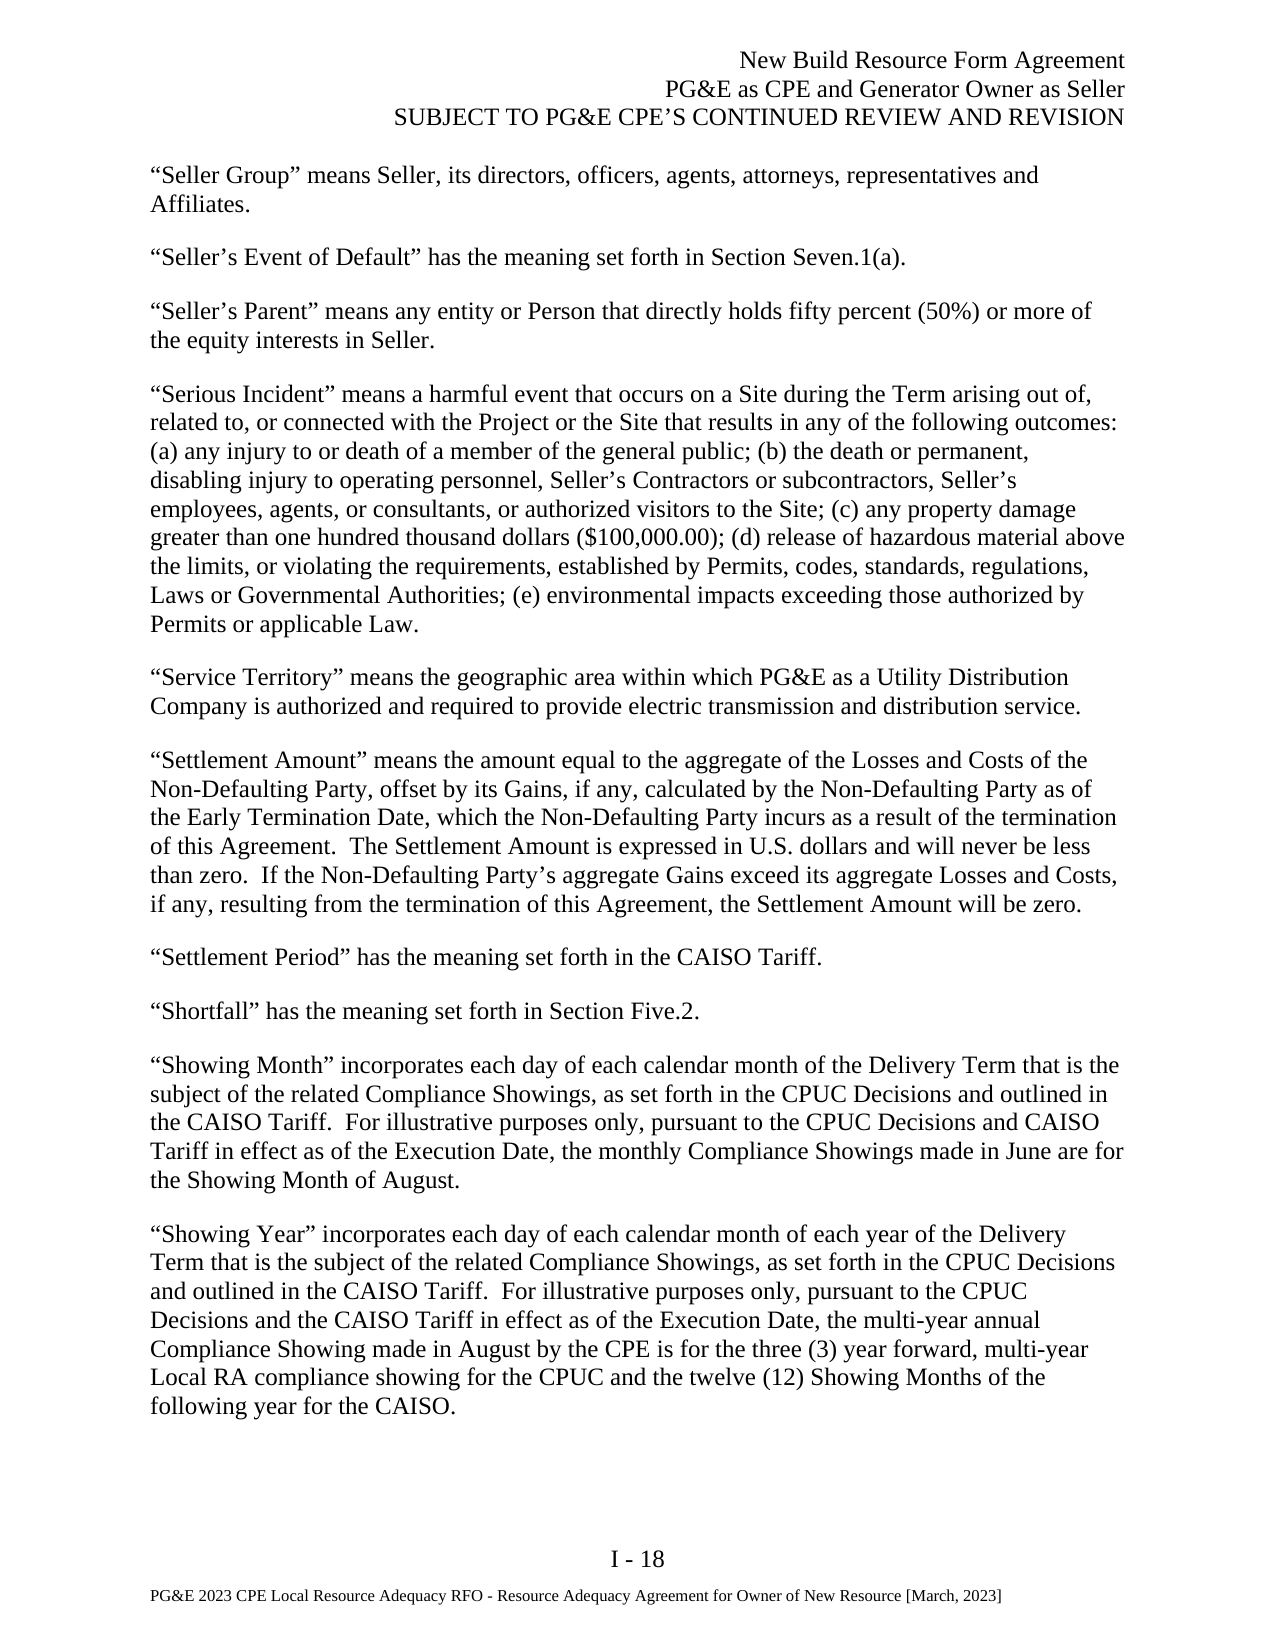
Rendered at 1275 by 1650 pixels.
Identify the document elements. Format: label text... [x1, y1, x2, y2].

text “Serious Incident” means a harmful event that occurs on a Site during the Term arising out of, related to, or connected with the Project or the Site that results in any of the following outcomes: (a) any injury to or death of a member of the general public; (b) the death or permanent, disabling injury to operating personnel, Seller’s Contractors or subcontractors, Seller’s employees, agents, or consultants, or authorized visitors to the Site; (c) any property damage greater than one hundred thousand dollars ($100,000.00); (d) release of hazardous material above the limits, or violating the requirements, established by Permits, codes, standards, regulations, Laws or Governmental Authorities; (e) environmental impacts exceeding those authorized by Permits or applicable Law. [150, 379, 1125, 637]
text “Settlement Period” has the meaning set forth in the CAISO Tariff. [150, 942, 1125, 971]
text “Showing Month” incorporates each day of each calendar month of the Delivery Term that is the subject of the related Compliance Showings, as set forth in the CPUC Decisions and outlined in the CAISO Tariff. For illustrative purposes only, pursuant to the CPUC Decisions and CAISO Tariff in effect as of the Execution Date, the monthly Compliance Showings made in June are for the Showing Month of August. [150, 1050, 1125, 1194]
text “Settlement Amount” means the amount equal to the aggregate of the Losses and Costs of the Non-Defaulting Party, offset by its Gains, if any, calculated by the Non-Defaulting Party as of the Early Termination Date, which the Non-Defaulting Party incurs as a result of the termination of this Agreement. The Settlement Amount is expressed in U.S. dollars and will never be less than zero. If the Non-Defaulting Party’s aggregate Gains exceed its aggregate Losses and Costs, if any, resulting from the termination of this Agreement, the Settlement Amount will be zero. [150, 745, 1125, 917]
text “Seller Group” means Seller, its directors, officers, agents, attorneys, representatives and Affiliates. [150, 160, 1125, 217]
text “Shortfall” has the meaning set forth in Section 5.2. [150, 996, 1125, 1025]
text “Service Territory” means the geographic area within which PG&E as a Utility Distribution Company is authorized and required to provide electric transmission and distribution service. [150, 662, 1125, 720]
text “Seller’s Event of Default” has the meaning set forth in Section 7.1(a). [150, 242, 1125, 271]
text “Seller’s Parent” means any entity or Person that directly holds fifty percent (50%) or more of the equity interests in Seller. [150, 296, 1125, 354]
text “Showing Year” incorporates each day of each calendar month of each year of the Delivery Term that is the subject of the related Compliance Showings, as set forth in the CPUC Decisions and outlined in the CAISO Tariff. For illustrative purposes only, pursuant to the CPUC Decisions and the CAISO Tariff in effect as of the Execution Date, the multi-year annual Compliance Showing made in August by the CPE is for the three (3) year forward, multi-year Local RA compliance showing for the CPUC and the twelve (12) Showing Months of the following year for the CAISO. [150, 1219, 1125, 1420]
